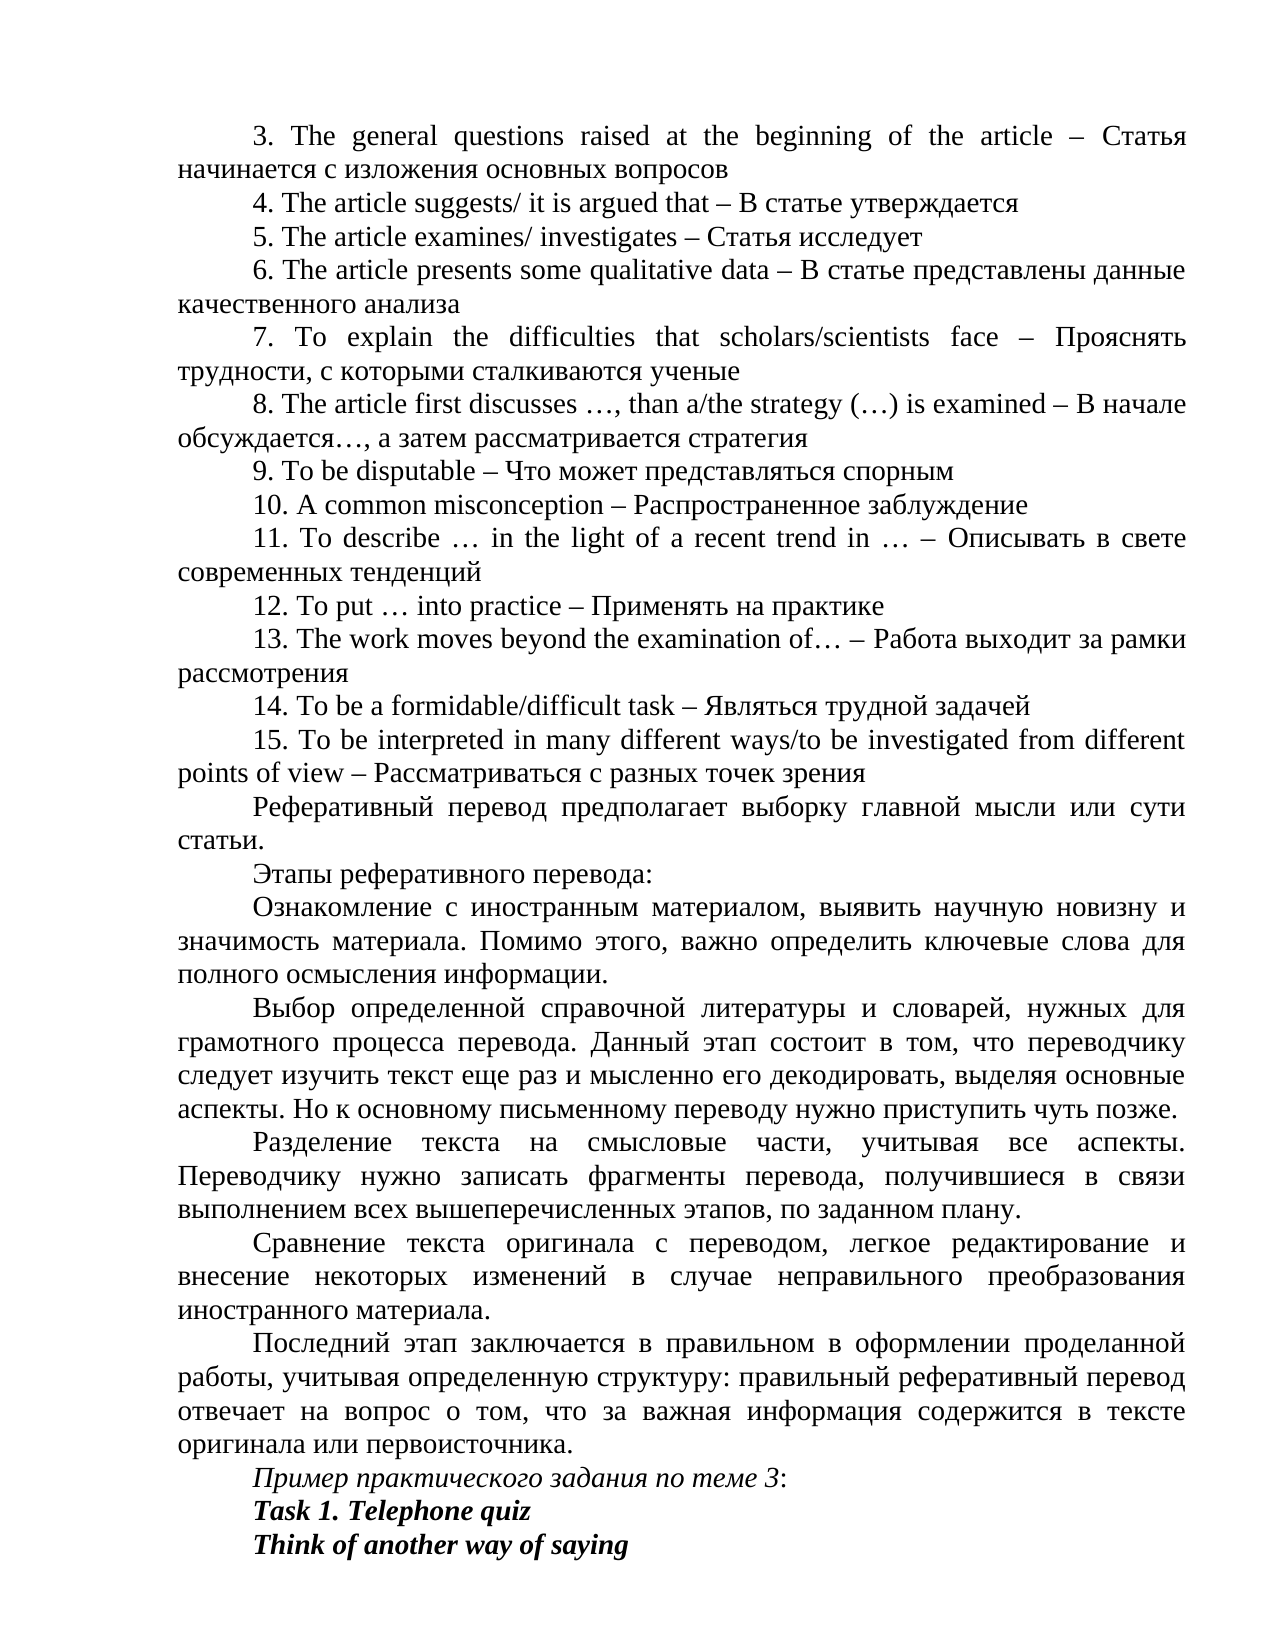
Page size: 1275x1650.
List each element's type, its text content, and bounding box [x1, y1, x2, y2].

text 11. To describe … in the light of a recent trend in … – Описывать в свете современных тенденций [177, 521, 1186, 588]
text 13. The work moves beyond the examination of… – Работа выходит за рамки рассмотрения [177, 621, 1186, 688]
text 3. The general questions raised at the beginning of the article – Статья начинается с изложения основных вопросов [177, 118, 1186, 185]
text Пример практического задания по теме 3: [177, 1460, 1186, 1493]
text Реферативный перевод предполагает выборку главной мысли или сути статьи. [177, 789, 1186, 856]
text 10. A common misconception – Распространенное заблуждение [177, 487, 1186, 521]
text Выбор определенной справочной литературы и словарей, нужных для грамотного процесса перевода. Данный этап состоит в том, что переводчику следует изучить текст еще раз и мысленно его декодировать, выделяя основные аспекты. Но к основному письменному переводу нужно приступить чуть позже. [177, 990, 1186, 1124]
text 5. The article examines/ investigates – Статья исследует [177, 219, 1186, 252]
text 8. The article first discusses …, than a/the strategy (…) is examined – В начале обсуждается…, а затем рассматривается стратегия [177, 386, 1186, 453]
text Ознакомление с иностранным материалом, выявить научную новизну и значимость материала. Помимо этого, важно определить ключевые слова для полного осмысления информации. [177, 889, 1186, 990]
text Разделение текста на смысловые части, учитывая все аспекты. Переводчику нужно записать фрагменты перевода, получившиеся в связи выполнением всех вышеперечисленных этапов, по заданном плану. [177, 1124, 1186, 1225]
text 9. To be disputable – Что может представляться спорным [177, 453, 1186, 487]
text Task 1. Telephone quiz [177, 1493, 1186, 1527]
text 7. To explain the difficulties that scholars/scientists face – Прояснять трудности, с которыми сталкиваются ученые [177, 319, 1186, 386]
text Сравнение текста оригинала с переводом, легкое редактирование и внесение некоторых изменений в случае неправильного преобразования иностранного материала. [177, 1225, 1186, 1326]
text Think of another way of saying [177, 1527, 1186, 1560]
text 6. The article presents some qualitative data – В статье представлены данные качественного анализа [177, 252, 1186, 319]
text Последний этап заключается в правильном в оформлении проделанной работы, учитывая определенную структуру: правильный реферативный перевод отвечает на вопрос о том, что за важная информация содержится в тексте оригинала или первоисточника. [177, 1326, 1186, 1460]
text Этапы реферативного перевода: [177, 856, 1186, 889]
text 4. The article suggests/ it is argued that – В статье утверждается [177, 185, 1186, 219]
text 14. To be a formidable/difficult task – Являться трудной задачей [177, 688, 1186, 722]
text 15. To be interpreted in many different ways/to be investigated from different points of view – Рассматриваться с разных точек зрения [177, 722, 1186, 789]
text 12. To put … into practice – Применять на практике [177, 588, 1186, 621]
